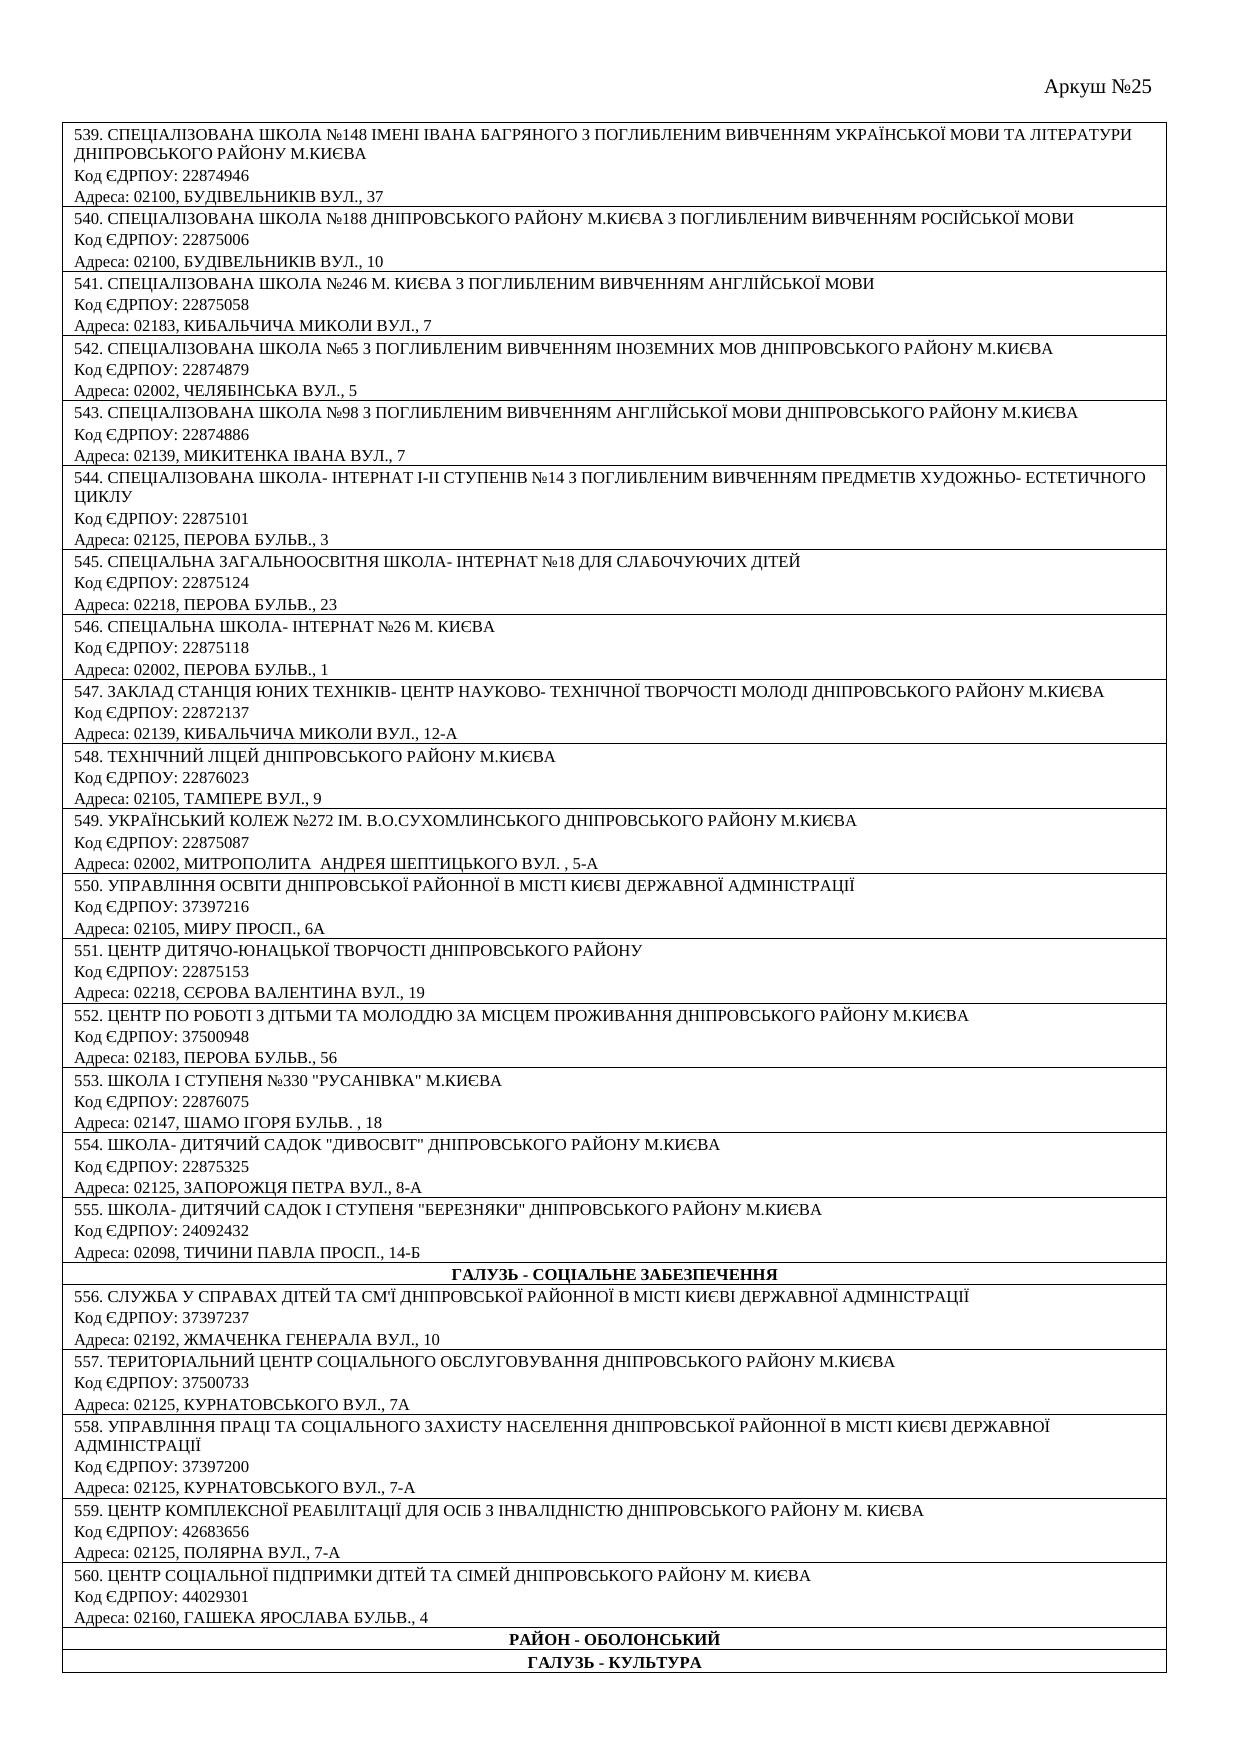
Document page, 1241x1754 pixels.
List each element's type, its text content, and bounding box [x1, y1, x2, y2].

table_cell 555. ШКОЛА- ДИТЯЧИЙ САДОК І СТУПЕНЯ "БЕРЕЗНЯКИ" ДНІПРОВСЬКОГО РАЙОНУ М.КИЄВА Код ЄДРПОУ: 24092432 Адреса: 02098, ТИЧИНИ ПАВЛА ПРОСП., 14-Б [63, 1198, 1166, 1262]
table_cell 556. СЛУЖБА У СПРАВАХ ДІТЕЙ ТА СМ'Ї ДНІПРОВСЬКОЇ РАЙОННОЇ В МІСТІ КИЄВІ ДЕРЖАВНОЇ АДМІНІСТРАЦІЇ Код ЄДРПОУ: 37397237 Адреса: 02192, ЖМАЧЕНКА ГЕНЕРАЛА ВУЛ., 10 [63, 1285, 1166, 1349]
table_cell 546. СПЕЦІАЛЬНА ШКОЛА- ІНТЕРНАТ №26 М. КИЄВА Код ЄДРПОУ: 22875118 Адреса: 02002, ПЕРОВА БУЛЬВ., 1 [63, 615, 1166, 678]
table_cell ГАЛУЗЬ - СОЦІАЛЬНЕ ЗАБЕЗПЕЧЕННЯ [63, 1263, 1166, 1284]
table_cell 557. ТЕРИТОРІАЛЬНИЙ ЦЕНТР СОЦІАЛЬНОГО ОБСЛУГОВУВАННЯ ДНІПРОВСЬКОГО РАЙОНУ М.КИЄВА Код ЄДРПОУ: 37500733 Адреса: 02125, КУРНАТОВСЬКОГО ВУЛ., 7А [63, 1350, 1166, 1413]
table_cell 540. СПЕЦІАЛІЗОВАНА ШКОЛА №188 ДНІПРОВСЬКОГО РАЙОНУ М.КИЄВА З ПОГЛИБЛЕНИМ ВИВЧЕННЯМ РОСІЙСЬКОЇ МОВИ Код ЄДРПОУ: 22875006 Адреса: 02100, БУДІВЕЛЬНИКІВ ВУЛ., 10 [63, 207, 1166, 271]
table_cell 542. СПЕЦІАЛІЗОВАНА ШКОЛА №65 З ПОГЛИБЛЕНИМ ВИВЧЕННЯМ ІНОЗЕМНИХ МОВ ДНІПРОВСЬКОГО РАЙОНУ М.КИЄВА Код ЄДРПОУ: 22874879 Адреса: 02002, ЧЕЛЯБІНСЬКА ВУЛ., 5 [63, 336, 1166, 400]
table_cell 543. СПЕЦІАЛІЗОВАНА ШКОЛА №98 З ПОГЛИБЛЕНИМ ВИВЧЕННЯМ АНГЛІЙСЬКОЇ МОВИ ДНІПРОВСЬКОГО РАЙОНУ М.КИЄВА Код ЄДРПОУ: 22874886 Адреса: 02139, МИКИТЕНКА ІВАНА ВУЛ., 7 [63, 401, 1166, 465]
table_cell 550. УПРАВЛІННЯ ОСВІТИ ДНІПРОВСЬКОЇ РАЙОННОЇ В МІСТІ КИЄВІ ДЕРЖАВНОЇ АДМІНІСТРАЦІЇ Код ЄДРПОУ: 37397216 Адреса: 02105, МИРУ ПРОСП., 6А [63, 874, 1166, 938]
table_cell ГАЛУЗЬ - КУЛЬТУРА [63, 1650, 1166, 1672]
table_cell 547. ЗАКЛАД СТАНЦІЯ ЮНИХ ТЕХНІКІВ- ЦЕНТР НАУКОВО- ТЕХНІЧНОЇ ТВОРЧОСТІ МОЛОДІ ДНІПРОВСЬКОГО РАЙОНУ М.КИЄВА Код ЄДРПОУ: 22872137 Адреса: 02139, КИБАЛЬЧИЧА МИКОЛИ ВУЛ., 12-А [63, 680, 1166, 743]
table_cell 549. УКРАЇНСЬКИЙ КОЛЕЖ №272 ІМ. В.О.СУХОМЛИНСЬКОГО ДНІПРОВСЬКОГО РАЙОНУ М.КИЄВА Код ЄДРПОУ: 22875087 Адреса: 02002, МИТРОПОЛИТА АНДРЕЯ ШЕПТИЦЬКОГО ВУЛ. , 5-А [63, 809, 1166, 873]
table_cell 541. СПЕЦІАЛІЗОВАНА ШКОЛА №246 М. КИЄВА З ПОГЛИБЛЕНИМ ВИВЧЕННЯМ АНГЛІЙСЬКОЇ МОВИ Код ЄДРПОУ: 22875058 Адреса: 02183, КИБАЛЬЧИЧА МИКОЛИ ВУЛ., 7 [63, 272, 1166, 335]
table_cell 545. СПЕЦІАЛЬНА ЗАГАЛЬНООСВІТНЯ ШКОЛА- ІНТЕРНАТ №18 ДЛЯ СЛАБОЧУЮЧИХ ДІТЕЙ Код ЄДРПОУ: 22875124 Адреса: 02218, ПЕРОВА БУЛЬВ., 23 [63, 550, 1166, 614]
table_cell 552. ЦЕНТР ПО РОБОТІ З ДІТЬМИ ТА МОЛОДДЮ ЗА МІСЦЕМ ПРОЖИВАННЯ ДНІПРОВСЬКОГО РАЙОНУ М.КИЄВА Код ЄДРПОУ: 37500948 Адреса: 02183, ПЕРОВА БУЛЬВ., 56 [63, 1004, 1166, 1067]
table_cell 560. ЦЕНТР СОЦІАЛЬНОЇ ПІДПРИМКИ ДІТЕЙ ТА СІМЕЙ ДНІПРОВСЬКОГО РАЙОНУ М. КИЄВА Код ЄДРПОУ: 44029301 Адреса: 02160, ГАШЕКА ЯРОСЛАВА БУЛЬВ., 4 [63, 1563, 1166, 1627]
table_cell 539. СПЕЦІАЛІЗОВАНА ШКОЛА №148 ІМЕНІ ІВАНА БАГРЯНОГО З ПОГЛИБЛЕНИМ ВИВЧЕННЯМ УКРАЇНСЬКОЇ МОВИ ТА ЛІТЕРАТУРИ ДНІПРОВСЬКОГО РАЙОНУ М.КИЄВА Код ЄДРПОУ: 22874946 Адреса: 02100, БУДІВЕЛЬНИКІВ ВУЛ., 37 [63, 123, 1166, 206]
table_cell 558. УПРАВЛІННЯ ПРАЦІ ТА СОЦІАЛЬНОГО ЗАХИСТУ НАСЕЛЕННЯ ДНІПРОВСЬКОЇ РАЙОННОЇ В МІСТІ КИЄВІ ДЕРЖАВНОЇ АДМІНІСТРАЦІЇ Код ЄДРПОУ: 37397200 Адреса: 02125, КУРНАТОВСЬКОГО ВУЛ., 7-А [63, 1415, 1166, 1497]
table_cell 554. ШКОЛА- ДИТЯЧИЙ САДОК "ДИВОСВІТ" ДНІПРОВСЬКОГО РАЙОНУ М.КИЄВА Код ЄДРПОУ: 22875325 Адреса: 02125, ЗАПОРОЖЦЯ ПЕТРА ВУЛ., 8-А [63, 1133, 1166, 1197]
table_cell 551. ЦЕНТР ДИТЯЧО-ЮНАЦЬКОЇ ТВОРЧОСТІ ДНІПРОВСЬКОГО РАЙОНУ Код ЄДРПОУ: 22875153 Адреса: 02218, СЄРОВА ВАЛЕНТИНА ВУЛ., 19 [63, 939, 1166, 1002]
table_cell 559. ЦЕНТР КОМПЛЕКСНОЇ РЕАБІЛІТАЦІЇ ДЛЯ ОСІБ З ІНВАЛІДНІСТЮ ДНІПРОВСЬКОГО РАЙОНУ М. КИЄВА Код ЄДРПОУ: 42683656 Адреса: 02125, ПОЛЯРНА ВУЛ., 7-А [63, 1499, 1166, 1562]
table_cell РАЙОН - ОБОЛОНСЬКИЙ [63, 1628, 1166, 1649]
table_cell 544. СПЕЦІАЛІЗОВАНА ШКОЛА- ІНТЕРНАТ І-ІІ СТУПЕНІВ №14 З ПОГЛИБЛЕНИМ ВИВЧЕННЯМ ПРЕДМЕТІВ ХУДОЖНЬО- ЕСТЕТИЧНОГО ЦИКЛУ Код ЄДРПОУ: 22875101 Адреса: 02125, ПЕРОВА БУЛЬВ., 3 [63, 466, 1166, 549]
table_cell 553. ШКОЛА І СТУПЕНЯ №330 "РУСАНІВКА" М.КИЄВА Код ЄДРПОУ: 22876075 Адреса: 02147, ШАМО ІГОРЯ БУЛЬВ. , 18 [63, 1068, 1166, 1132]
table_cell 548. ТЕХНІЧНИЙ ЛІЦЕЙ ДНІПРОВСЬКОГО РАЙОНУ М.КИЄВА Код ЄДРПОУ: 22876023 Адреса: 02105, ТАМПЕРЕ ВУЛ., 9 [63, 744, 1166, 808]
